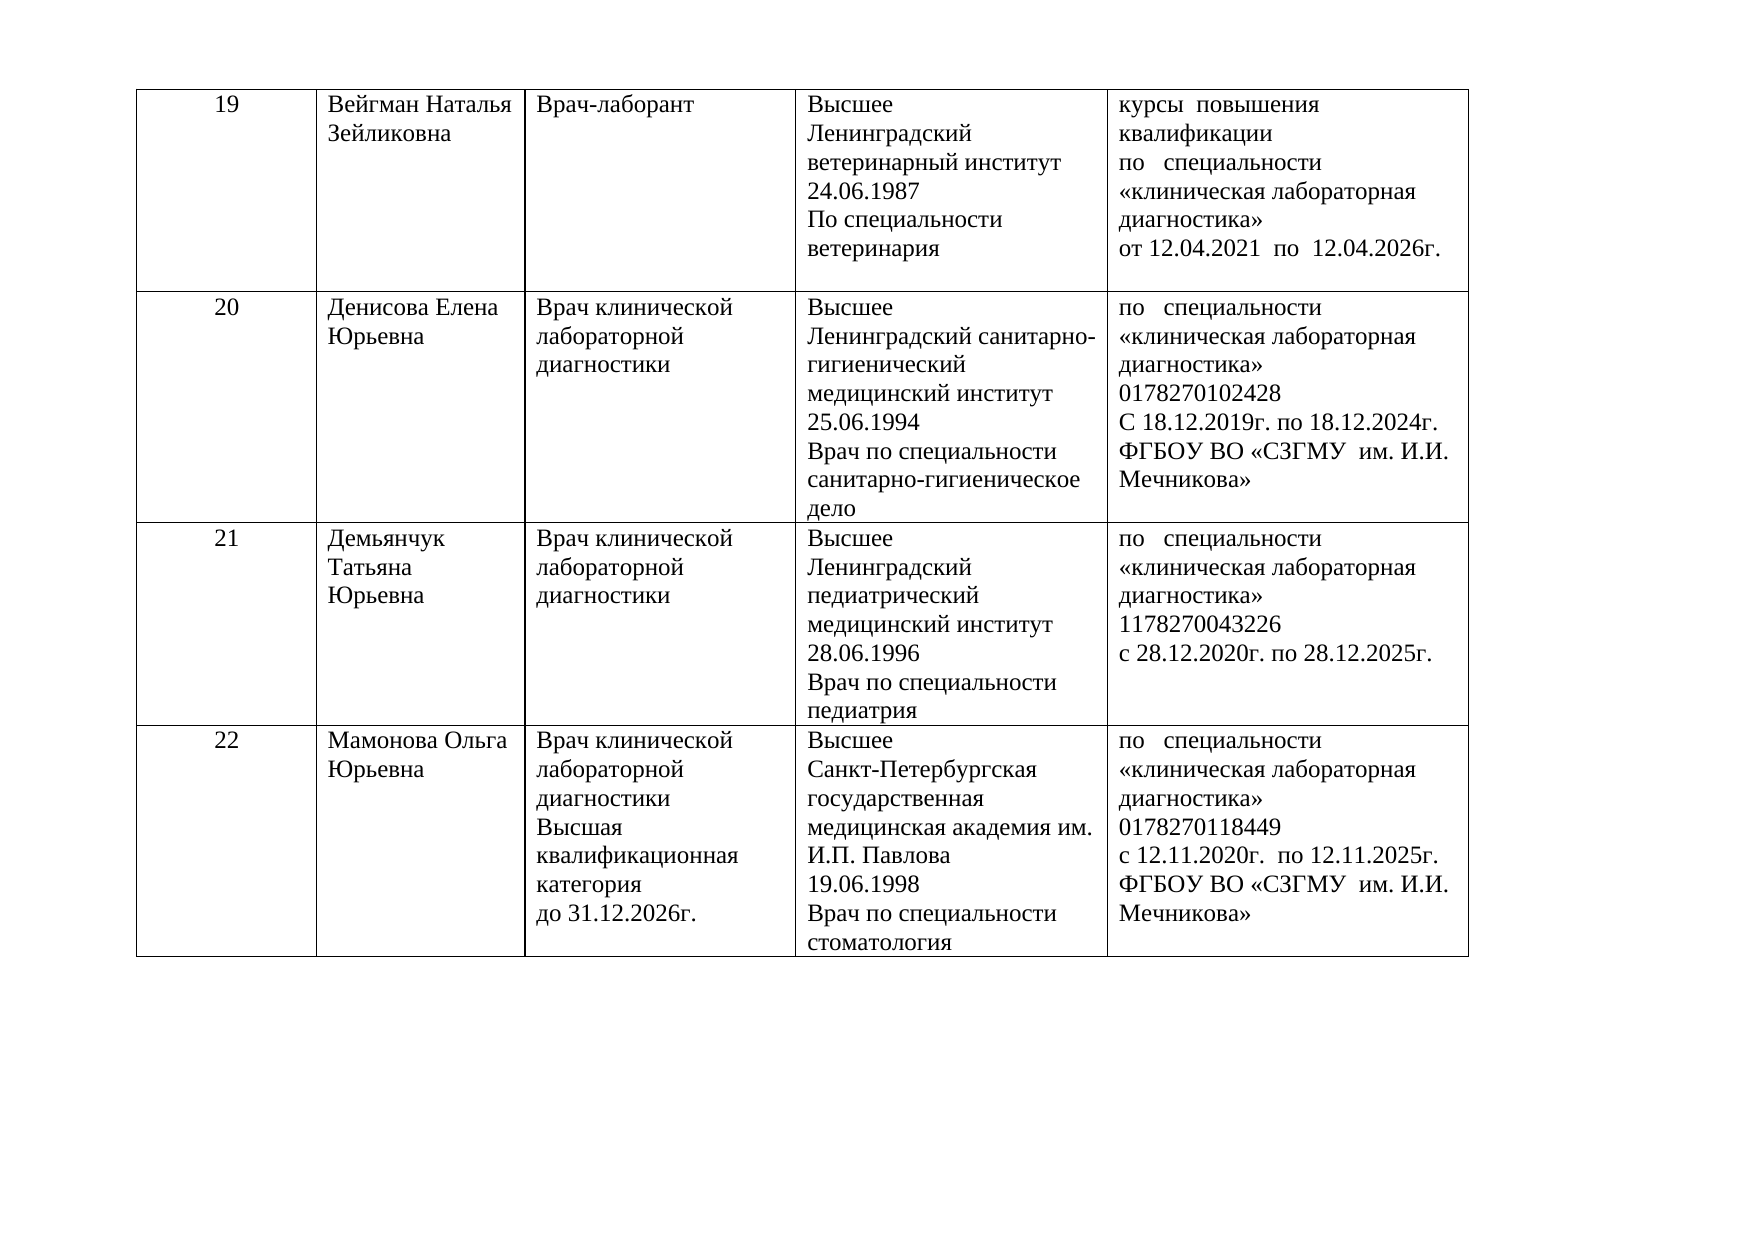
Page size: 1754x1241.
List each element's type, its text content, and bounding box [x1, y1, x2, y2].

table_cell по специальности «клиническая лабораторная диагностика» 0178270118449 с 12.11.2020г. по 12.11.2025г. ФГБОУ ВО «СЗГМУ им. И.И. Мечникова» [1108, 726, 1468, 956]
table_cell 20 [137, 292, 316, 522]
table_cell Демьянчук Татьяна Юрьевна [317, 523, 524, 724]
table_cell Вейгман Наталья Зейликовна [317, 90, 524, 291]
table_cell по специальности «клиническая лабораторная диагностика» 1178270043226 с 28.12.2020г. по 28.12.2025г. [1108, 523, 1468, 724]
table_cell Высшее Ленинградский санитарно-гигиенический медицинский институт 25.06.1994 Врач по специальности санитарно-гигиеническое дело [796, 292, 1107, 522]
table_cell Мамонова Ольга Юрьевна [317, 726, 524, 956]
table_cell 19 [137, 90, 316, 291]
table_cell по специальности «клиническая лабораторная диагностика» 0178270102428 С 18.12.2019г. по 18.12.2024г. ФГБОУ ВО «СЗГМУ им. И.И. Мечникова» [1108, 292, 1468, 522]
table_cell курсы повышения квалификации по специальности «клиническая лабораторная диагностика» от 12.04.2021 по 12.04.2026г. [1108, 90, 1468, 291]
table_cell Врач клинической лабораторной диагностики [526, 292, 795, 522]
table_cell 22 [137, 726, 316, 956]
table_cell Врач клинической лабораторной диагностики [526, 523, 795, 724]
table_cell 21 [137, 523, 316, 724]
table_cell Высшее Ленинградский ветеринарный институт 24.06.1987 По специальности ветеринария [796, 90, 1107, 291]
table_cell Врач-лаборант [526, 90, 795, 291]
table_cell Денисова Елена Юрьевна [317, 292, 524, 522]
table_cell Высшее Ленинградский педиатрический медицинский институт 28.06.1996 Врач по специальности педиатрия [796, 523, 1107, 724]
table_cell Врач клинической лабораторной диагностики Высшая квалификационная категория до 31.12.2026г. [526, 726, 795, 956]
table_cell Высшее Санкт-Петербургская государственная медицинская академия им. И.П. Павлова 19.06.1998 Врач по специальности стоматология [796, 726, 1107, 956]
